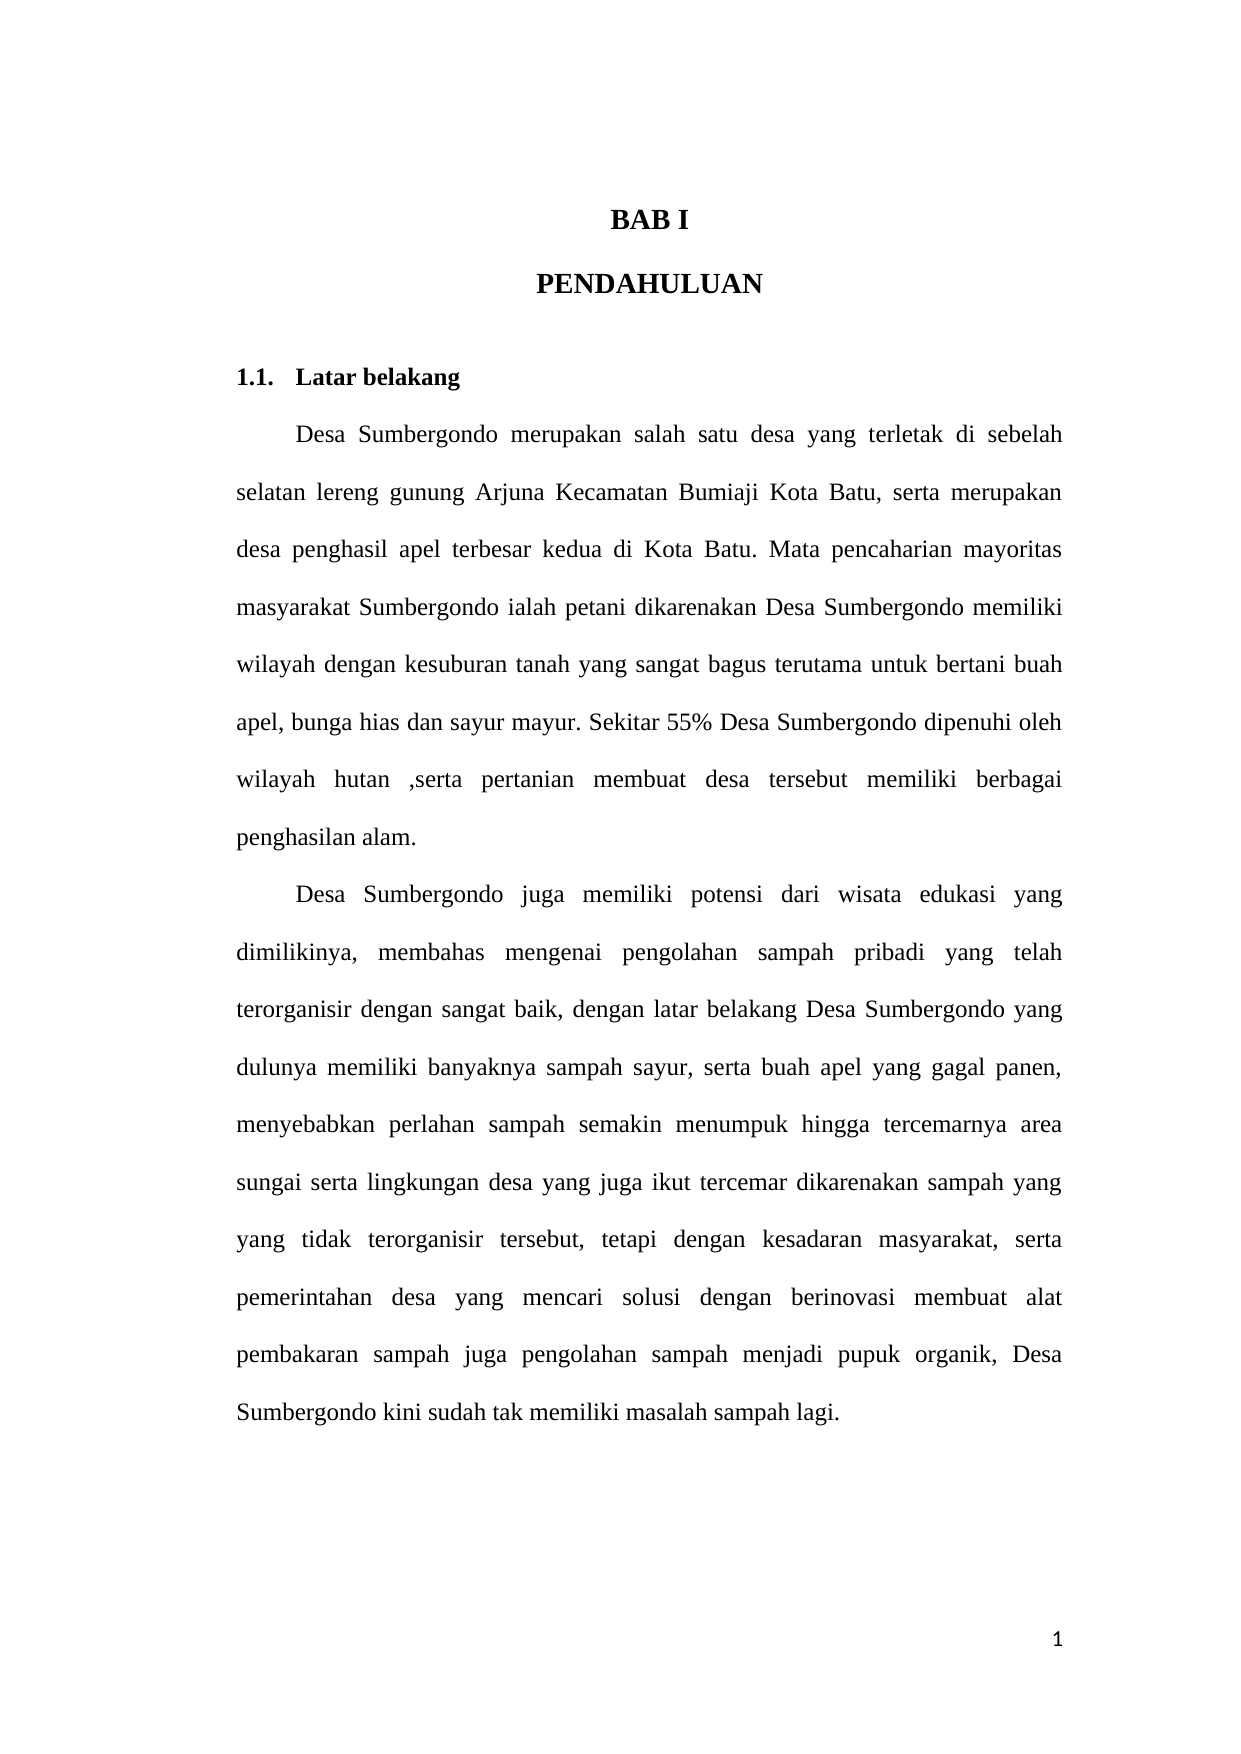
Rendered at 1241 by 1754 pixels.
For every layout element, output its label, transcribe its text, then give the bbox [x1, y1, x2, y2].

subtitle Latar belakang [236, 362, 1063, 391]
text Desa Sumbergondo merupakan salah satu desa yang terletak di sebelah selatan lereng gunung Arjuna Kecamatan Bumiaji Kota Batu, serta merupakan desa penghasil apel terbesar kedua di Kota Batu. Mata pencaharian mayoritas masyarakat Sumbergondo ialah petani dikarenakan Desa Sumbergondo memiliki wilayah dengan kesuburan tanah yang sangat bagus terutama untuk bertani buah apel, bunga hias dan sayur mayur. Sekitar 55% Desa Sumbergondo dipenuhi oleh wilayah hutan ,serta pertanian membuat desa tersebut memiliki berbagai penghasilan alam. [236, 419, 1063, 851]
subtitle PENDAHULUAN [236, 266, 1063, 299]
subtitle BAB I [236, 202, 1063, 236]
text Desa Sumbergondo juga memiliki potensi dari wisata edukasi yang dimilikinya, membahas mengenai pengolahan sampah pribadi yang telah terorganisir dengan sangat baik, dengan latar belakang Desa Sumbergondo yang dulunya memiliki banyaknya sampah sayur, serta buah apel yang gagal panen, menyebabkan perlahan sampah semakin menumpuk hingga tercemarnya area sungai serta lingkungan desa yang juga ikut tercemar dikarenakan sampah yang yang tidak terorganisir tersebut, tetapi dengan kesadaran masyarakat, serta pemerintahan desa yang mencari solusi dengan berinovasi membuat alat pembakaran sampah juga pengolahan sampah menjadi pupuk organik, Desa Sumbergondo kini sudah tak memiliki masalah sampah lagi. [236, 879, 1063, 1426]
